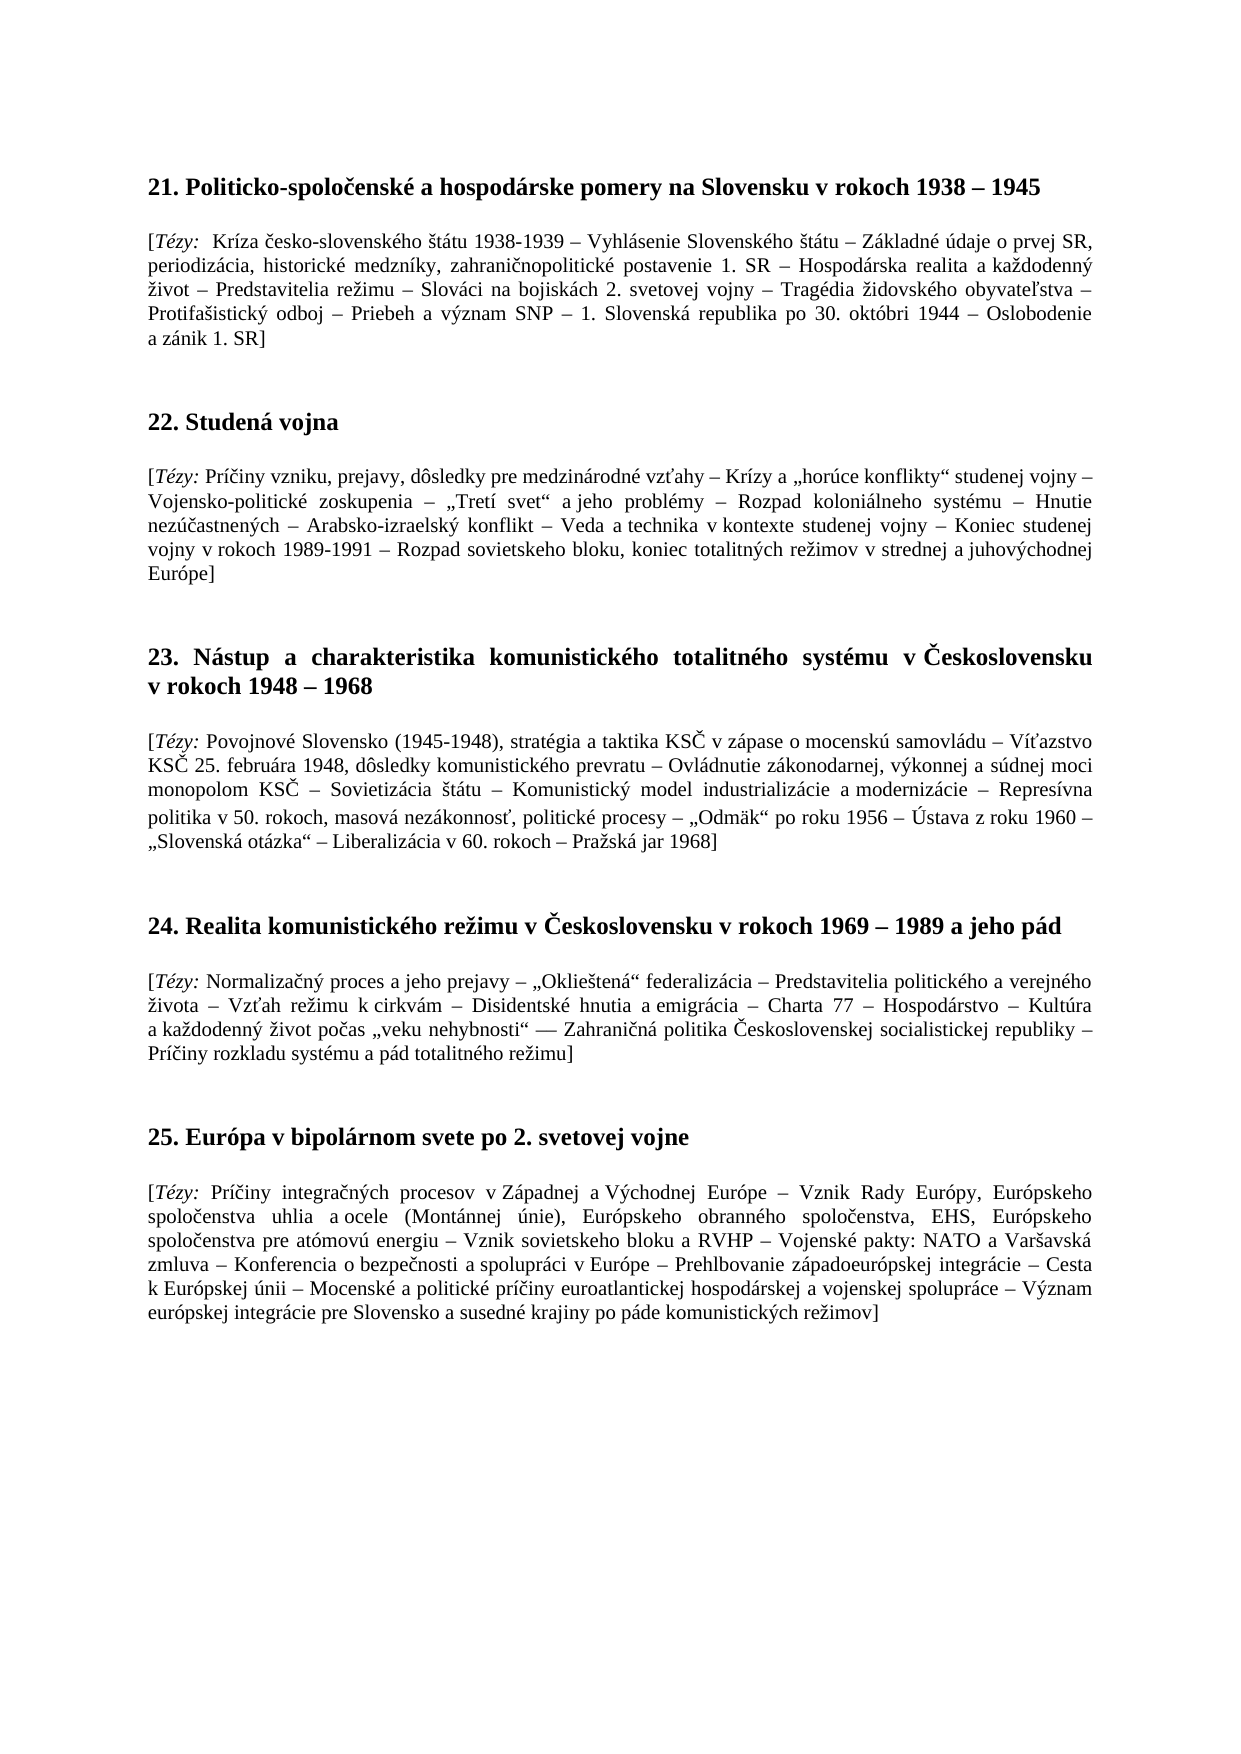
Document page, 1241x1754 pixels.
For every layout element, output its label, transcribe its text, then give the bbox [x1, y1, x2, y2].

text 23. Nástup a charakteristika komunistického totalitného systému v Československu v rokoch 1948 – 1968 [148, 642, 1093, 700]
text [Tézy: Kríza česko-slovenského štátu 1938-1939 – Vyhlásenie Slovenského štátu – Základné údaje o prvej SR, periodizácia, historické medzníky, zahraničnopolitické postavenie 1. SR – Hospodárska realita a každodenný život – Predstavitelia režimu – Slováci na bojiskách 2. svetovej vojny – Tragédia židovského obyvateľstva – Protifašistický odboj – Priebeh a význam SNP – 1. Slovenská republika po 30. októbri 1944 – Oslobodenie a zánik 1. SR] [148, 229, 1093, 349]
text [Tézy: Normalizačný proces a jeho prejavy – „Oklieštená“ federalizácia – Predstavitelia politického a verejného života – Vzťah režimu k cirkvám – Disidentské hnutia a emigrácia – Charta 77 – Hospodárstvo – Kultúra a každodenný život počas „veku nehybnosti“ –– Zahraničná politika Československej socialistickej republiky – Príčiny rozkladu systému a pád totalitného režimu] [148, 968, 1093, 1065]
text [Tézy: Povojnové Slovensko (1945-1948), stratégia a taktika KSČ v zápase o mocenskú samovládu – Víťazstvo KSČ 25. februára 1948, dôsledky komunistického prevratu – Ovládnutie zákonodarnej, výkonnej a súdnej moci monopolom KSČ – Sovietizácia štátu – Komunistický model industrializácie a modernizácie – Represívna politika v 50. rokoch, masová nezákonnosť, politické procesy – „Odmäk“ po roku 1956 – Ústava z roku 1960 – „Slovenská otázka“ – Liberalizácia v 60. rokoch – Pražská jar 1968] [148, 728, 1093, 853]
text 21. Politicko-spoločenské a hospodárske pomery na Slovensku v rokoch 1938 – 1945 [148, 172, 1093, 200]
text [Tézy: Príčiny integračných procesov v Západnej a Východnej Európe – Vznik Rady Európy, Európskeho spoločenstva uhlia a ocele (Montánnej únie), Európskeho obranného spoločenstva, EHS, Európskeho spoločenstva pre atómovú energiu – Vznik sovietskeho bloku a RVHP – Vojenské pakty: NATO a Varšavská zmluva – Konferencia o bezpečnosti a spolupráci v Európe – Prehlbovanie západoeurópskej integrácie – Cesta k Európskej únii – Mocenské a politické príčiny euroatlantickej hospodárskej a vojenskej spolupráce – Význam európskej integrácie pre Slovensko a susedné krajiny po páde komunistických režimov] [148, 1180, 1093, 1324]
text 25. Európa v bipolárnom svete po 2. svetovej vojne [148, 1122, 1093, 1151]
text 24. Realita komunistického režimu v Československu v rokoch 1969 – 1989 a jeho pád [148, 911, 1093, 940]
text [Tézy: Príčiny vzniku, prejavy, dôsledky pre medzinárodné vzťahy – Krízy a „horúce konflikty“ studenej vojny – Vojensko-politické zoskupenia – „Tretí svet“ a jeho problémy – Rozpad koloniálneho systému – Hnutie nezúčastnených – Arabsko-izraelský konflikt – Veda a technika v kontexte studenej vojny – Koniec studenej vojny v rokoch 1989-1991 – Rozpad sovietskeho bloku, koniec totalitných režimov v strednej a juhovýchodnej Európe] [148, 464, 1093, 585]
text 22. Studená vojna [148, 407, 1093, 436]
